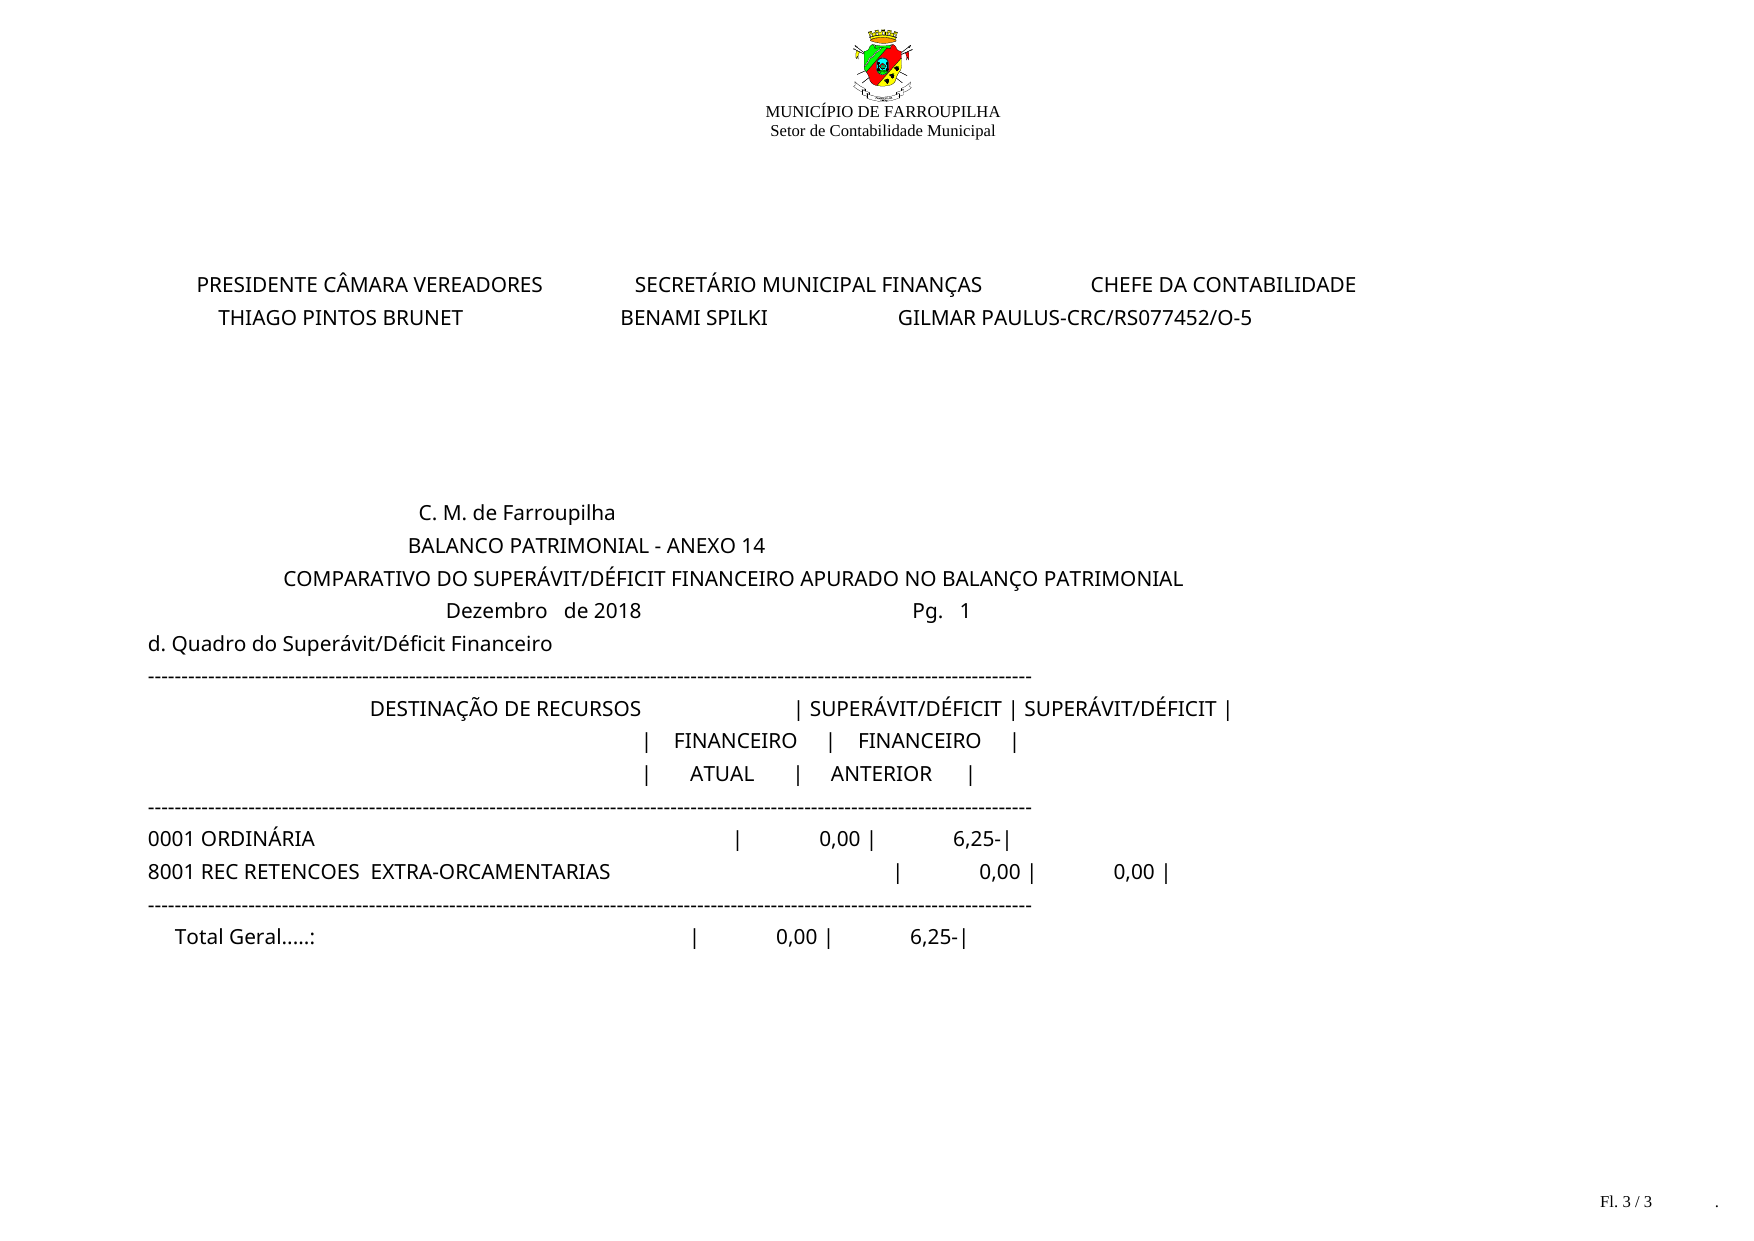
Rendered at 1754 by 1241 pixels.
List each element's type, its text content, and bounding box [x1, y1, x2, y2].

text THIAGO PINTOS BRUNET BENAMI SPILKI GILMAR PAULUS-CRC/RS077452/O-5 [148, 303, 1718, 331]
text | ATUAL | ANTERIOR | [148, 759, 1718, 788]
text | FINANCEIRO | FINANCEIRO | [148, 727, 1718, 755]
text ------------------------------------------------------------------------------------------------------------------------------------ [148, 890, 1718, 918]
text 8001 REC RETENCOES EXTRA-ORCAMENTARIAS | 0,00 | 0,00 | [148, 857, 1718, 886]
text ------------------------------------------------------------------------------------------------------------------------------------ [148, 661, 1718, 690]
text Total Geral.....: | 0,00 | 6,25-| [148, 922, 1718, 951]
text BALANCO PATRIMONIAL - ANEXO 14 [148, 531, 1718, 559]
text Dezembro de 2018 Pg. 1 [148, 596, 1718, 625]
text 0001 ORDINÁRIA | 0,00 | 6,25-| [148, 824, 1718, 853]
text COMPARATIVO DO SUPERÁVIT/DÉFICIT FINANCEIRO APURADO NO BALANÇO PATRIMONIAL [148, 564, 1718, 592]
text DESTINAÇÃO DE RECURSOS | SUPERÁVIT/DÉFICIT | SUPERÁVIT/DÉFICIT | [148, 694, 1718, 722]
text C. M. de Farroupilha [148, 498, 1718, 527]
text ------------------------------------------------------------------------------------------------------------------------------------ [148, 792, 1718, 820]
text d. Quadro do Superávit/Déficit Financeiro [148, 629, 1718, 657]
text PRESIDENTE CÂMARA VEREADORES SECRETÁRIO MUNICIPAL FINANÇAS CHEFE DA CONTABILIDADE [148, 270, 1718, 299]
